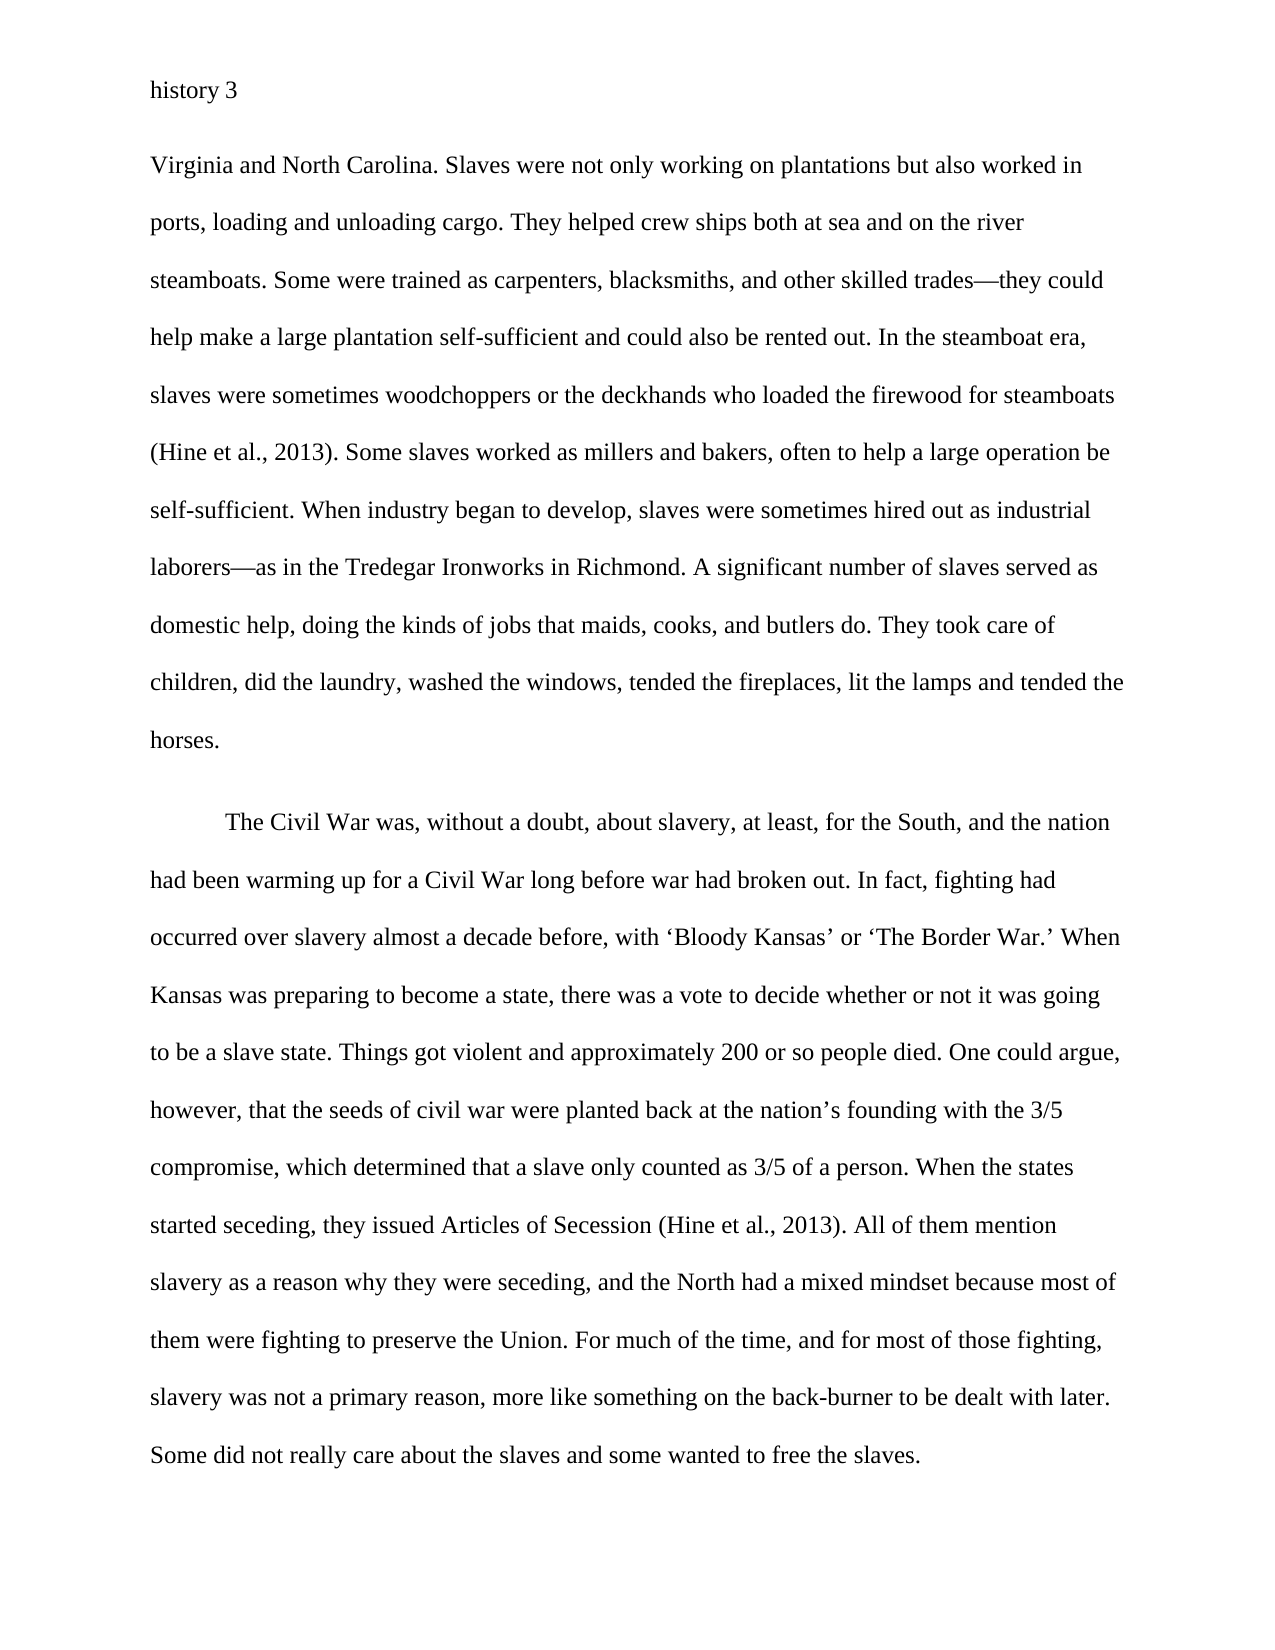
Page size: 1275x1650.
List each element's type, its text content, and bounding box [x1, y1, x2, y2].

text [150, 150, 1125, 754]
text The Civil War was, without a doubt, about slavery, at least, for the South, and the nation had been warming up for a Civil War long before war had broken out. In fact, fighting had occurred over slavery almost a decade before, with ‘Bloody Kansas’ or ‘The Border War.’ When Kansas was preparing to become a state, there was a vote to decide whether or not it was going to be a slave state. Things got violent and approximately 200 or so people died. One could argue, however, that the seeds of civil war were planted back at the nation’s founding with the 3/5 compromise, which determined that a slave only counted as 3/5 of a person. When the states started seceding, they issued Articles of Secession (Hine et al., 2013). All of them mention slavery as a reason why they were seceding, and the North had a mixed mindset because most of them were fighting to preserve the Union. For much of the time, and for most of those fighting, slavery was not a primary reason, more like something on the back-burner to be dealt with later. Some did not really care about the slaves and some wanted to free the slaves. [150, 807, 1125, 1469]
